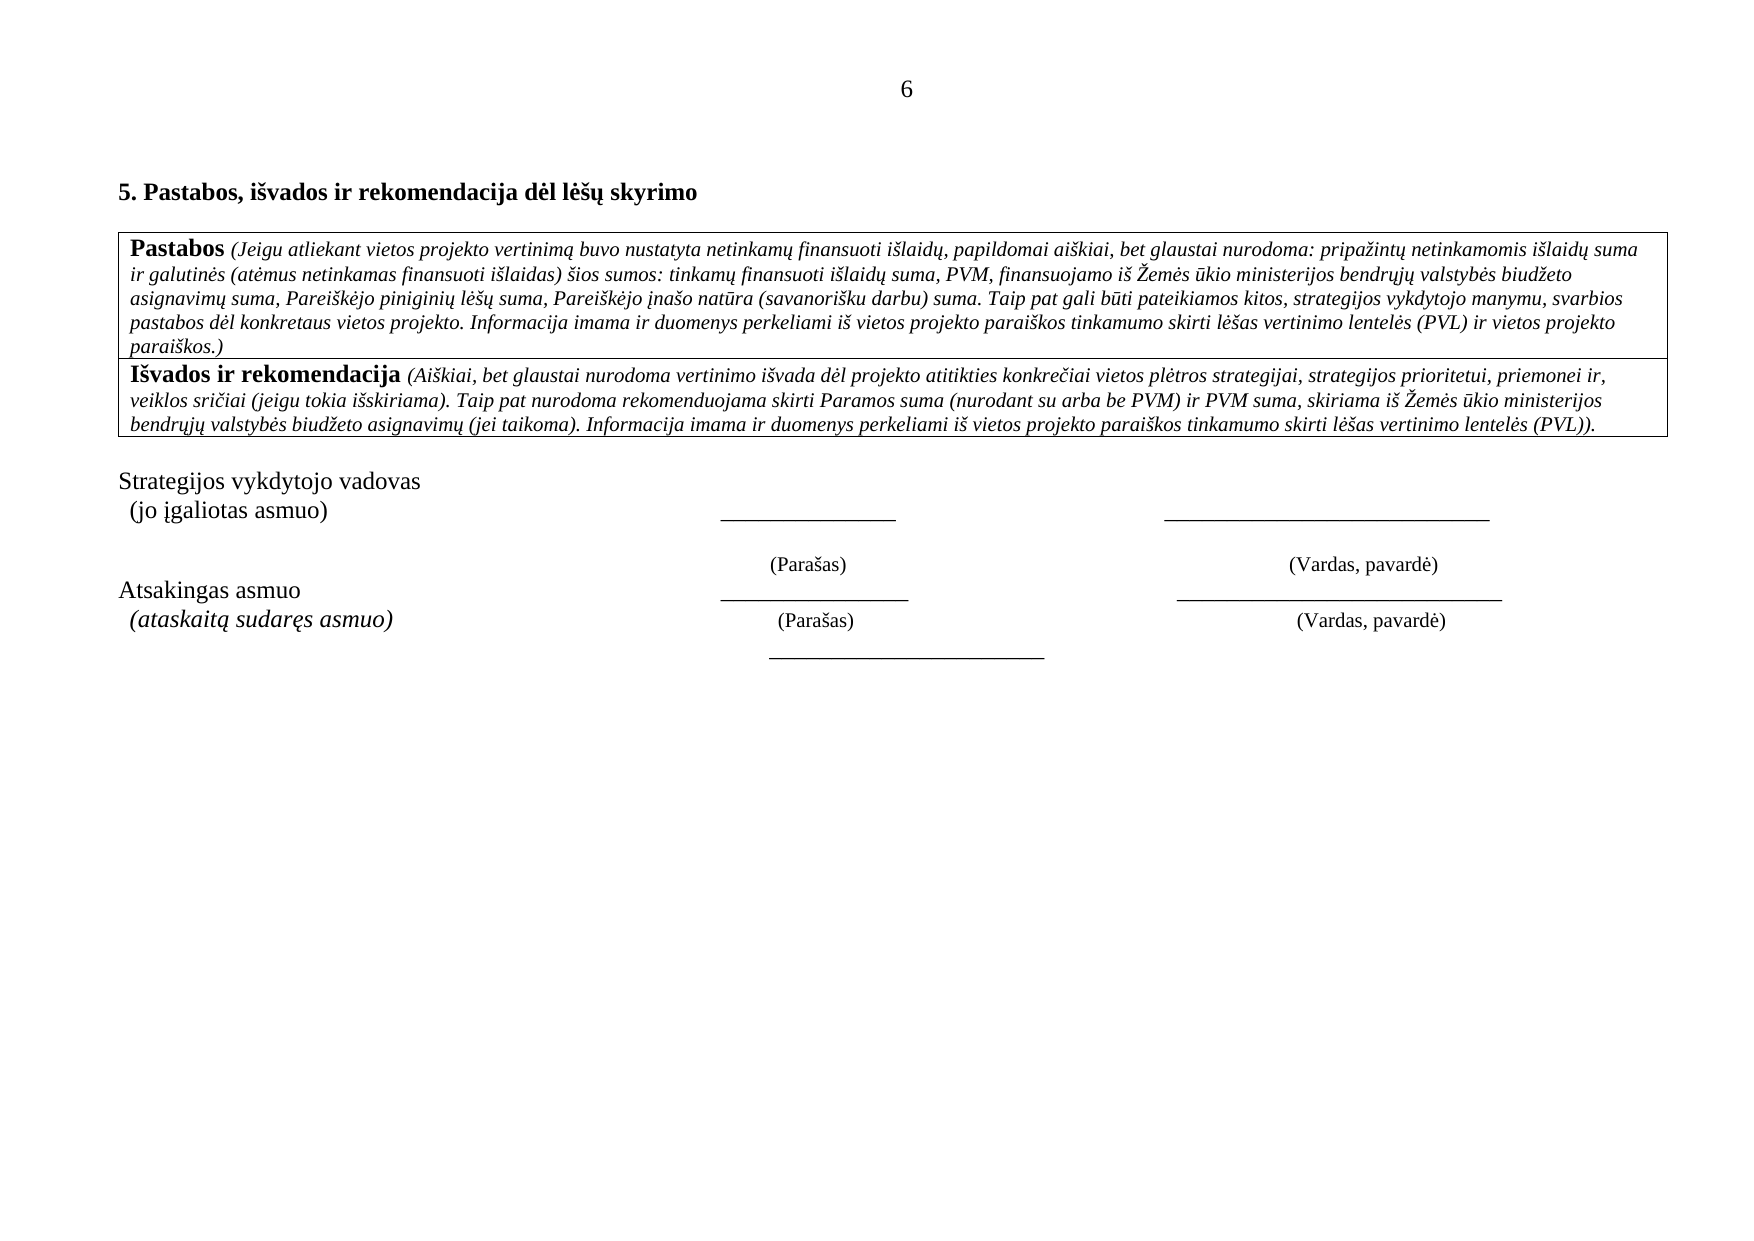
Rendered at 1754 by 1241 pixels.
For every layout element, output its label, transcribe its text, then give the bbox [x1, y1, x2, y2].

text (jo įgaliotas asmuo) ______________ __________________________ [129, 495, 1695, 523]
text (ataskaitą sudaręs asmuo) (Parašas) (Vardas, pavardė) [129, 604, 1748, 633]
text Strategijos vykdytojo vadovas [118, 466, 1695, 495]
text 5. Pastabos, išvados ir rekomendacija dėl lėšų skyrimo [118, 177, 1695, 206]
text ______________________ [118, 633, 1695, 662]
text Atsakingas asmuo _______________ __________________________ [118, 576, 1748, 604]
text (Parašas) (Vardas, pavardė) [129, 552, 1695, 576]
table_header Pastabos (Jeigu atliekant vietos projekto vertinimą buvo nustatyta netinkamų finansuoti išlaidų, papildomai aiškiai, bet glaustai nurodoma: pripažintų netinkamomis išlaidų suma ir galutinės (atėmus netinkamas finansuoti išlaidas) šios sumos: tinkamų finansuoti išlaidų suma, PVM, finansuojamo iš Žemės ūkio ministerijos bendrųjų valstybės biudžeto asignavimų suma, Pareiškėjo piniginių lėšų suma, Pareiškėjo įnašo natūra (savanorišku darbu) suma. Taip pat gali būti pateikiamos kitos, strategijos vykdytojo manymu, svarbios pastabos dėl konkretaus vietos projekto. Informacija imama ir duomenys perkeliami iš vietos projekto paraiškos tinkamumo skirti lėšas vertinimo lentelės (PVL) ir vietos projekto paraiškos.) [119, 233, 1667, 358]
table_cell Išvados ir rekomendacija (Aiškiai, bet glaustai nurodoma vertinimo išvada dėl projekto atitikties konkrečiai vietos plėtros strategijai, strategijos prioritetui, priemonei ir, veiklos sričiai (jeigu tokia išskiriama). Taip pat nurodoma rekomenduojama skirti Paramos suma (nurodant su arba be PVM) ir PVM suma, skiriama iš Žemės ūkio ministerijos bendrųjų valstybės biudžeto asignavimų (jei taikoma). Informacija imama ir duomenys perkeliami iš vietos projekto paraiškos tinkamumo skirti lėšas vertinimo lentelės (PVL)). [119, 359, 1667, 436]
